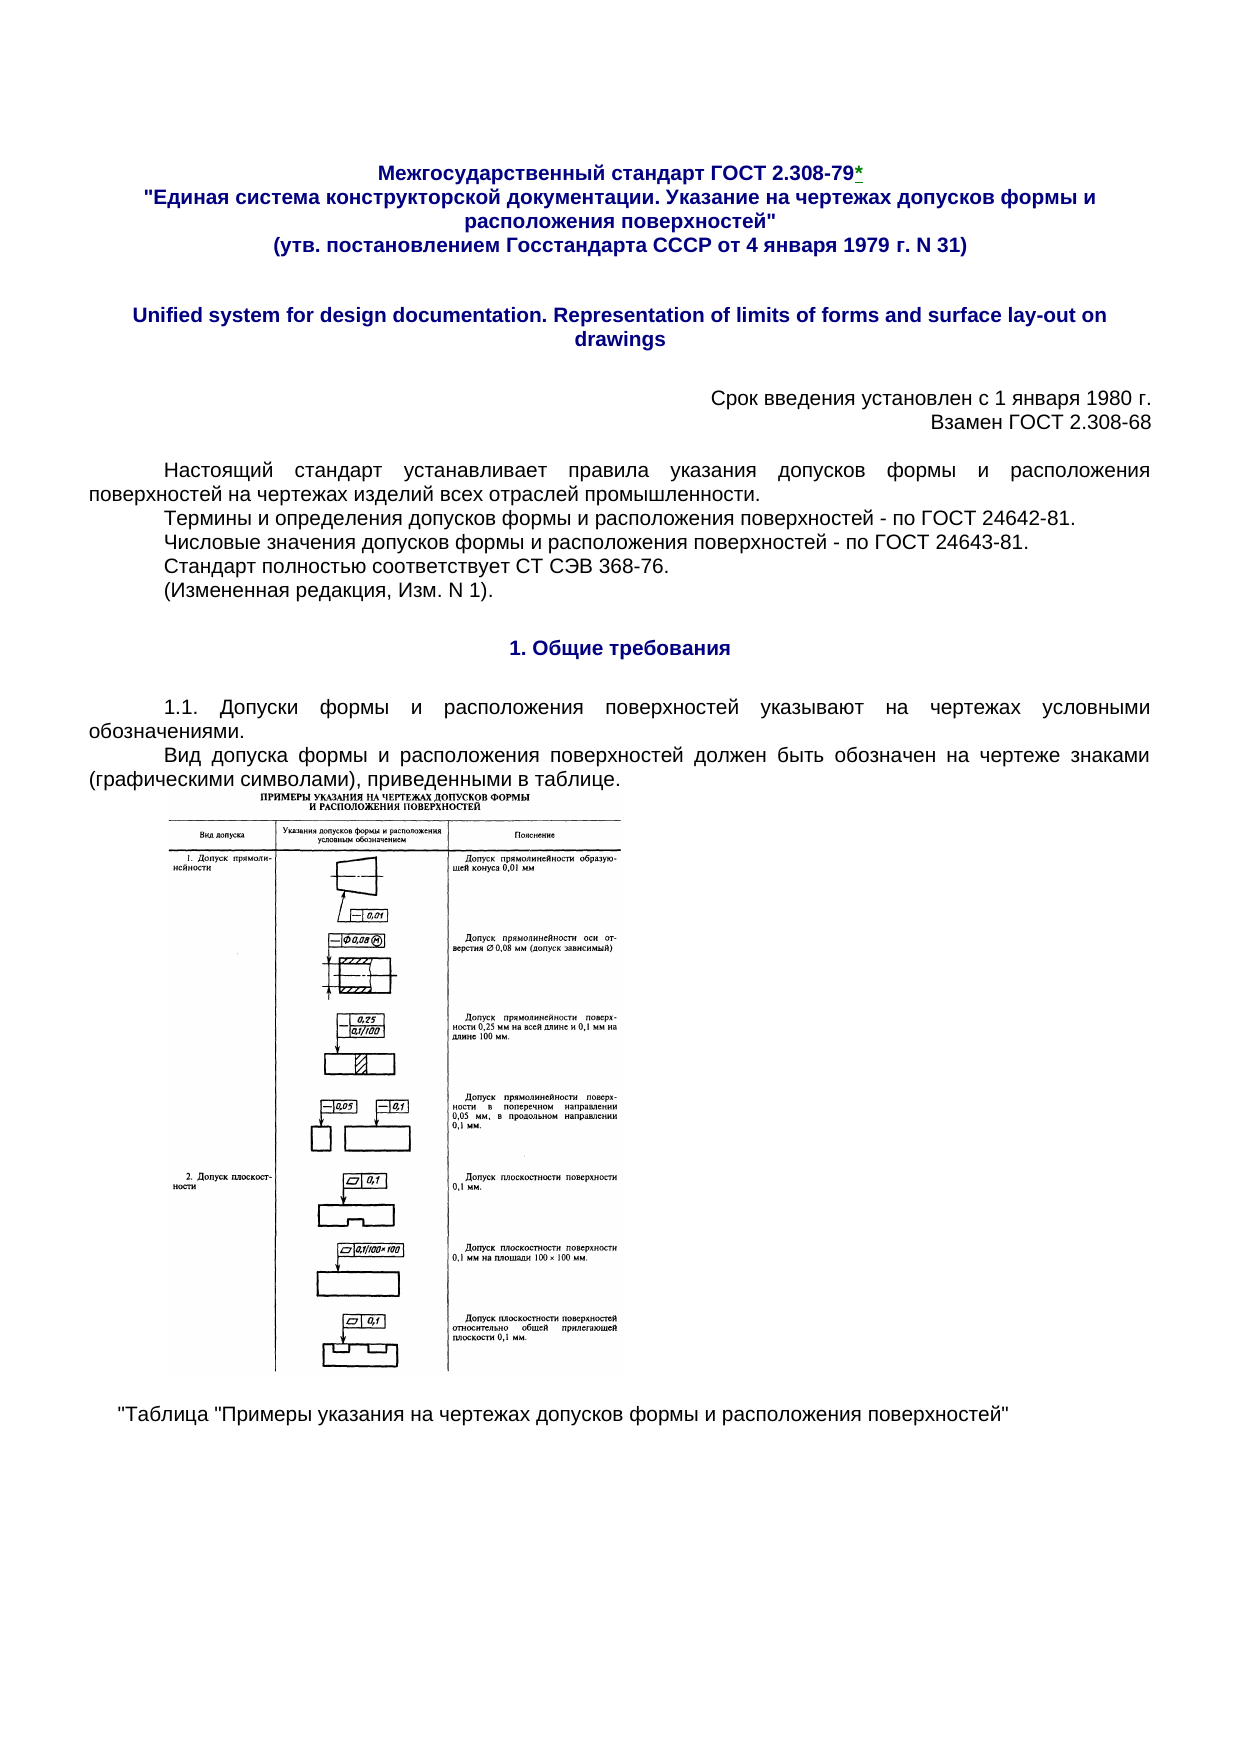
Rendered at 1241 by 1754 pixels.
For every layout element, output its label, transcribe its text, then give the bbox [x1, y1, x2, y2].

list Unified system for design documentation. Representation of limits of forms and surface lay-out on drawings [88, 303, 1152, 351]
text Настоящий стандарт устанавливает правила указания допусков формы и расположения поверхностей на чертежах изделий всех отраслей промышленности. [88, 458, 1152, 506]
text "Таблица "Примеры указания на чертежах допусков формы и расположения поверхностей" [103, 1402, 1152, 1426]
text (Измененная редакция, Изм. N 1). [88, 577, 1152, 601]
picture [163, 791, 628, 1379]
text Стандарт полностью соответствует СТ СЭВ 368-76. [88, 553, 1152, 577]
list 1. Общие требования [88, 636, 1152, 660]
text Термины и определения допусков формы и расположения поверхностей - по ГОСТ 24642-81. [88, 506, 1152, 529]
text Срок введения установлен с 1 января 1980 г. [88, 386, 1152, 410]
text Числовые значения допусков формы и расположения поверхностей - по ГОСТ 24643-81. [88, 529, 1152, 553]
text Взамен ГОСТ 2.308-68 [88, 410, 1152, 434]
list Межгосударственный стандарт ГОСТ 2.308-79* "Единая система конструкторской документации. Указание на чертежах допусков формы и расположения поверхностей" (утв. постановлением Госстандарта СССР от 4 января 1979 г. N 31) [88, 161, 1152, 257]
text Вид допуска формы и расположения поверхностей должен быть обозначен на чертеже знаками (графическими символами), приведенными в таблице. [88, 743, 1152, 791]
text 1.1. Допуски формы и расположения поверхностей указывают на чертежах условными обозначениями. [88, 695, 1152, 743]
